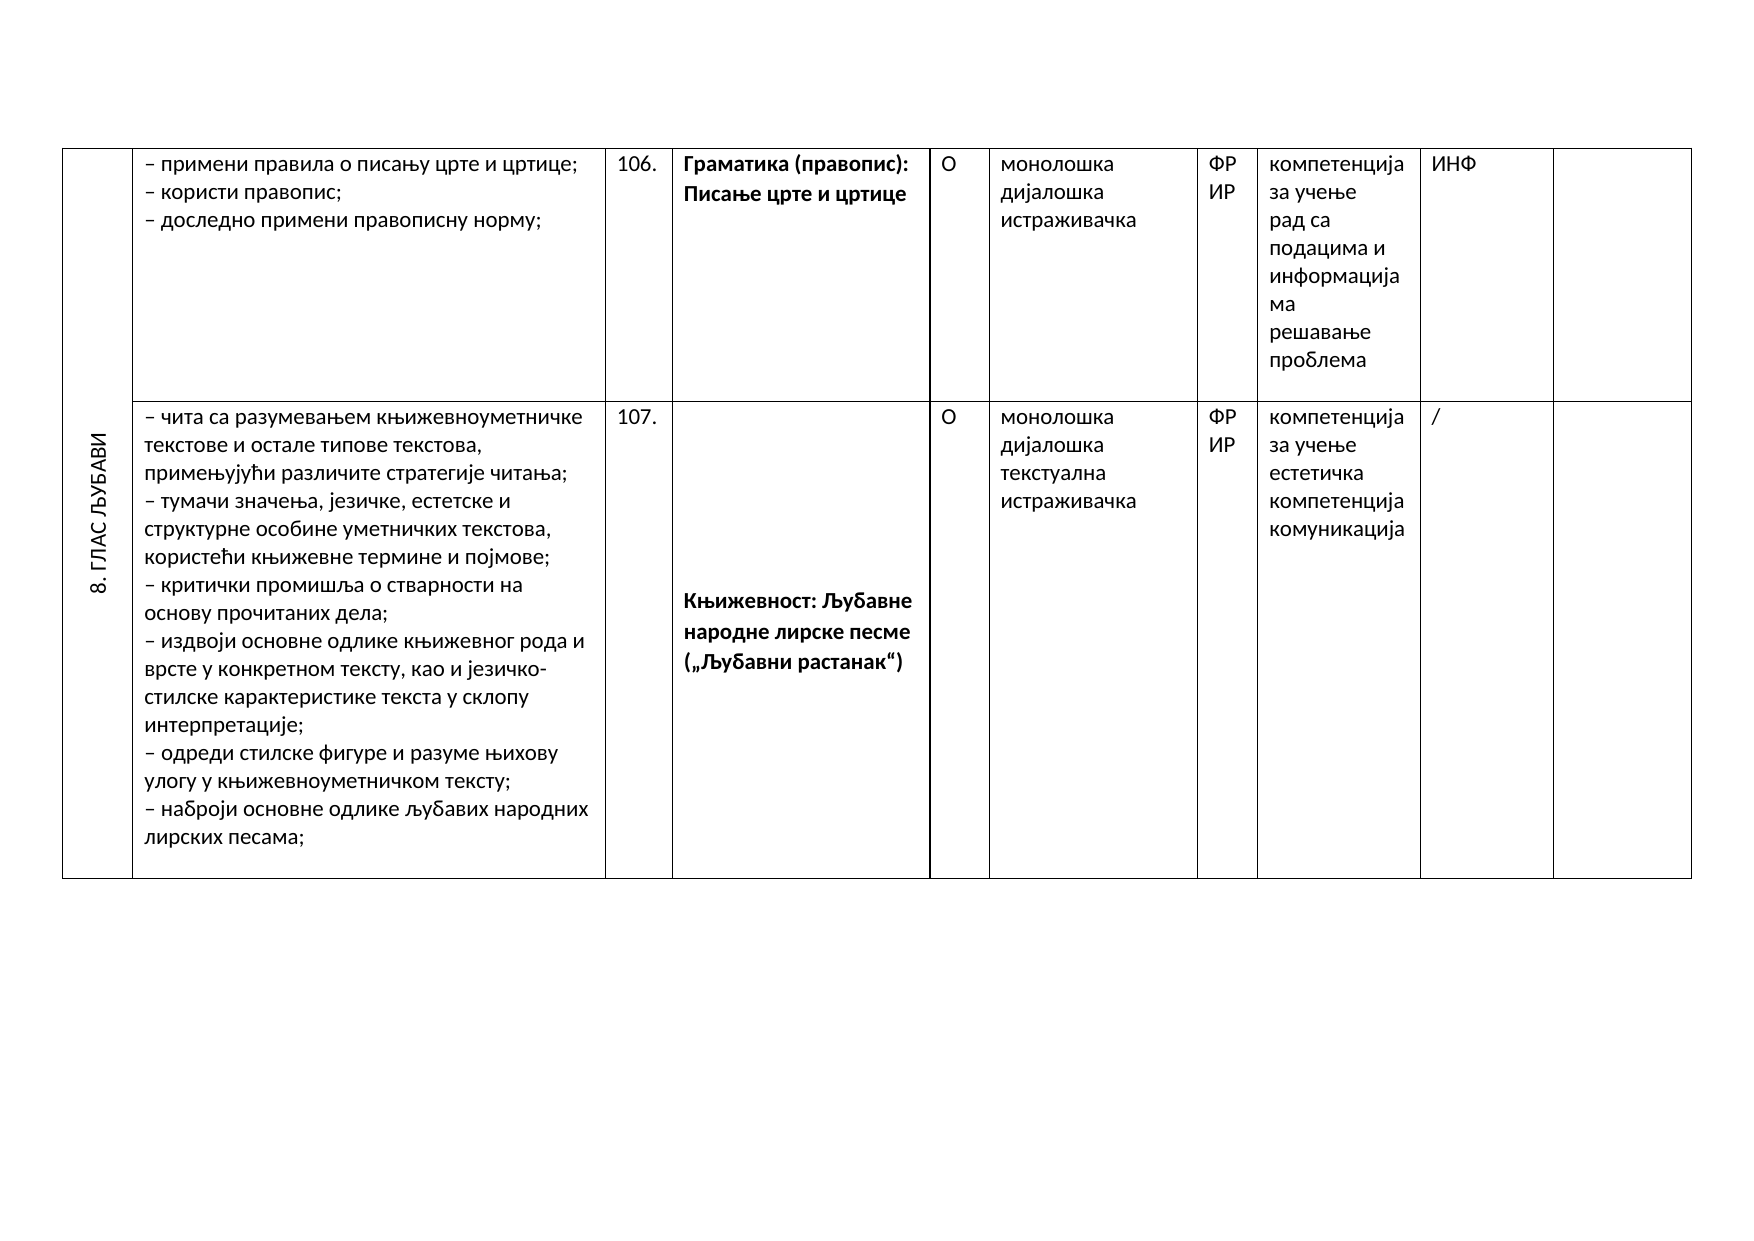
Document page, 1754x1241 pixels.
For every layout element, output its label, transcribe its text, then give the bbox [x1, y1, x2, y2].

table_header Граматика (правопис): Писање црте и цртице [673, 149, 929, 401]
table_header компетенција за учење рад са подацима и информацијама решавање проблема [1258, 149, 1420, 401]
table_cell / [1421, 402, 1553, 878]
table_header ФР ИР [1198, 149, 1257, 401]
table_header – примени правила о писању црте и цртице; – користи правопис; – доследно примени правописну норму; [133, 149, 605, 401]
table_cell О [931, 402, 989, 878]
table_cell ФР ИР [1198, 402, 1257, 878]
table_cell Књижевност: Љубавне народне лирске песме („Љубавни растанак“) [673, 402, 929, 878]
table_header [1554, 149, 1691, 401]
table_header О [931, 149, 989, 401]
table_cell [1554, 402, 1691, 878]
table_header 8. ГЛАС ЉУБАВИ [63, 149, 132, 878]
table_cell монолошка дијалошка текстуална истраживачка [990, 402, 1197, 878]
table_header ИНФ [1421, 149, 1553, 401]
table_header монолошка дијалошка истраживачка [990, 149, 1197, 401]
table_cell 107. [606, 402, 672, 878]
table_cell компетенција за учење естетичка компетенција комуникација [1258, 402, 1420, 878]
table_cell – чита са разумевањем књижевноуметничке текстове и остале типове текстова, примењујући различите стратегије читања; – тумачи значења, језичке, естетске и структурне особине уметничких текстова, користећи књижевне термине и појмове; – критички промишља о стварности на основу прочитаних дела; – издвоји основне одлике књижевног рода и врсте у конкретном тексту, као и језичко-стилске карактеристике текста у склопу интерпретације; – одреди стилске фигуре и разуме њихову улогу у књижевноуметничком тексту; – наброји основне одлике љубавих народних лирских песама; [133, 402, 605, 878]
table_header 106. [606, 149, 672, 401]
